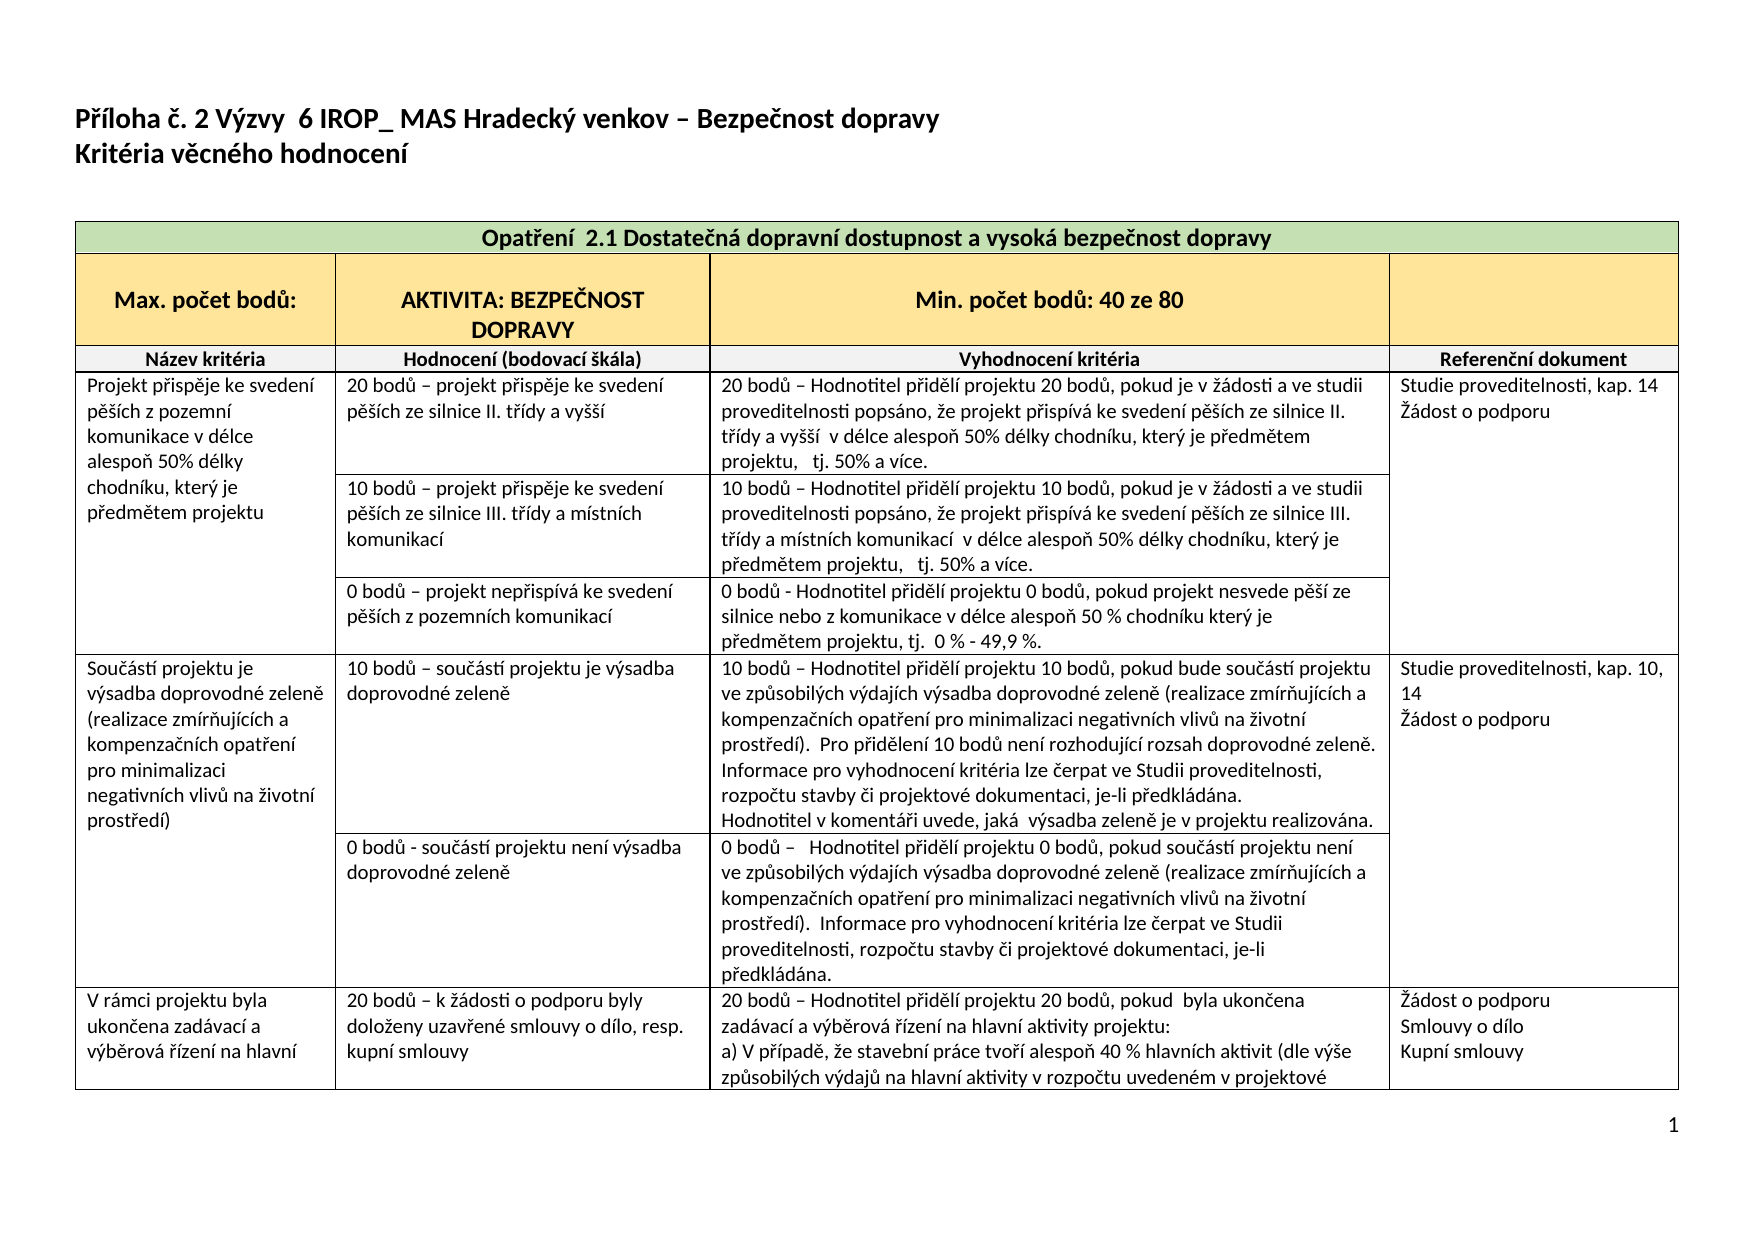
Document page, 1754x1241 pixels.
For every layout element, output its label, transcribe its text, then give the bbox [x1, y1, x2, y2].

table_cell Min. počet bodů: 40 ze 80 [711, 254, 1389, 345]
table_cell 0 bodů – projekt nepřispívá ke svedení pěších z pozemních komunikací [336, 578, 709, 654]
table_cell Max. počet bodů: [76, 254, 335, 345]
table_cell Vyhodnocení kritéria [711, 346, 1389, 371]
table_cell [1390, 254, 1678, 345]
table_cell 0 bodů - součástí projektu není výsadba doprovodné zeleně [336, 834, 709, 987]
table_cell 10 bodů – Hodnotitel přidělí projektu 10 bodů, pokud je v žádosti a ve studii proveditelnosti popsáno, že projekt přispívá ke svedení pěších ze silnice III. třídy a místních komunikací v délce alespoň 50% délky chodníku, který je předmětem projektu, tj. 50% a více. [711, 475, 1389, 577]
table_cell Součástí projektu je výsadba doprovodné zeleně (realizace zmírňujících a kompenzačních opatření pro minimalizaci negativních vlivů na životní prostředí) [76, 655, 335, 987]
table_cell Referenční dokument [1390, 346, 1678, 371]
table_cell AKTIVITA: BEZPEČNOST DOPRAVY [336, 254, 709, 345]
table_cell Projekt přispěje ke svedení pěších z pozemní komunikace v délce alespoň 50% délky chodníku, který je předmětem projektu [76, 373, 335, 654]
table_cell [336, 988, 709, 1089]
table_cell Název kritéria [76, 346, 335, 371]
table_cell Studie proveditelnosti, kap. 14 Žádost o podporu [1390, 373, 1678, 654]
table_cell 10 bodů – Hodnotitel přidělí projektu 10 bodů, pokud bude součástí projektu ve způsobilých výdajích výsadba doprovodné zeleně (realizace zmírňujících a kompenzačních opatření pro minimalizaci negativních vlivů na životní prostředí). Pro přidělení 10 bodů není rozhodující rozsah doprovodné zeleně. Informace pro vyhodnocení kritéria lze čerpat ve Studii proveditelnosti, rozpočtu stavby či projektové dokumentaci, je-li předkládána. Hodnotitel v komentáři uvede, jaká výsadba zeleně je v projektu realizována. [711, 655, 1389, 833]
table_cell Hodnocení (bodovací škála) [336, 346, 709, 371]
table_cell 20 bodů – Hodnotitel přidělí projektu 20 bodů, pokud je v žádosti a ve studii proveditelnosti popsáno, že projekt přispívá ke svedení pěších ze silnice II. třídy a vyšší v délce alespoň 50% délky chodníku, který je předmětem projektu, tj. 50% a více. [711, 373, 1389, 474]
subtitle Příloha č. 2 Výzvy 6 IROP_ MAS Hradecký venkov – Bezpečnost dopravy [75, 100, 1679, 136]
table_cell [76, 988, 335, 1089]
table_cell 0 bodů – Hodnotitel přidělí projektu 0 bodů, pokud součástí projektu není ve způsobilých výdajích výsadba doprovodné zeleně (realizace zmírňujících a kompenzačních opatření pro minimalizaci negativních vlivů na životní prostředí). Informace pro vyhodnocení kritéria lze čerpat ve Studii proveditelnosti, rozpočtu stavby či projektové dokumentaci, je-li předkládána. [711, 834, 1389, 987]
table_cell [1390, 988, 1678, 1089]
table_cell 10 bodů – projekt přispěje ke svedení pěších ze silnice III. třídy a místních komunikací [336, 475, 709, 577]
text Kritéria věcného hodnocení [75, 136, 1679, 171]
table_cell Studie proveditelnosti, kap. 10, 14 Žádost o podporu [1390, 655, 1678, 987]
table_header Opatření 2.1 Dostatečná dopravní dostupnost a vysoká bezpečnost dopravy [76, 222, 1678, 252]
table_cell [711, 988, 1389, 1089]
table_cell 10 bodů – součástí projektu je výsadba doprovodné zeleně [336, 655, 709, 833]
table_cell 20 bodů – projekt přispěje ke svedení pěších ze silnice II. třídy a vyšší [336, 373, 709, 474]
table_cell 0 bodů - Hodnotitel přidělí projektu 0 bodů, pokud projekt nesvede pěší ze silnice nebo z komunikace v délce alespoň 50 % chodníku který je předmětem projektu, tj. 0 % - 49,9 %. [711, 578, 1389, 654]
